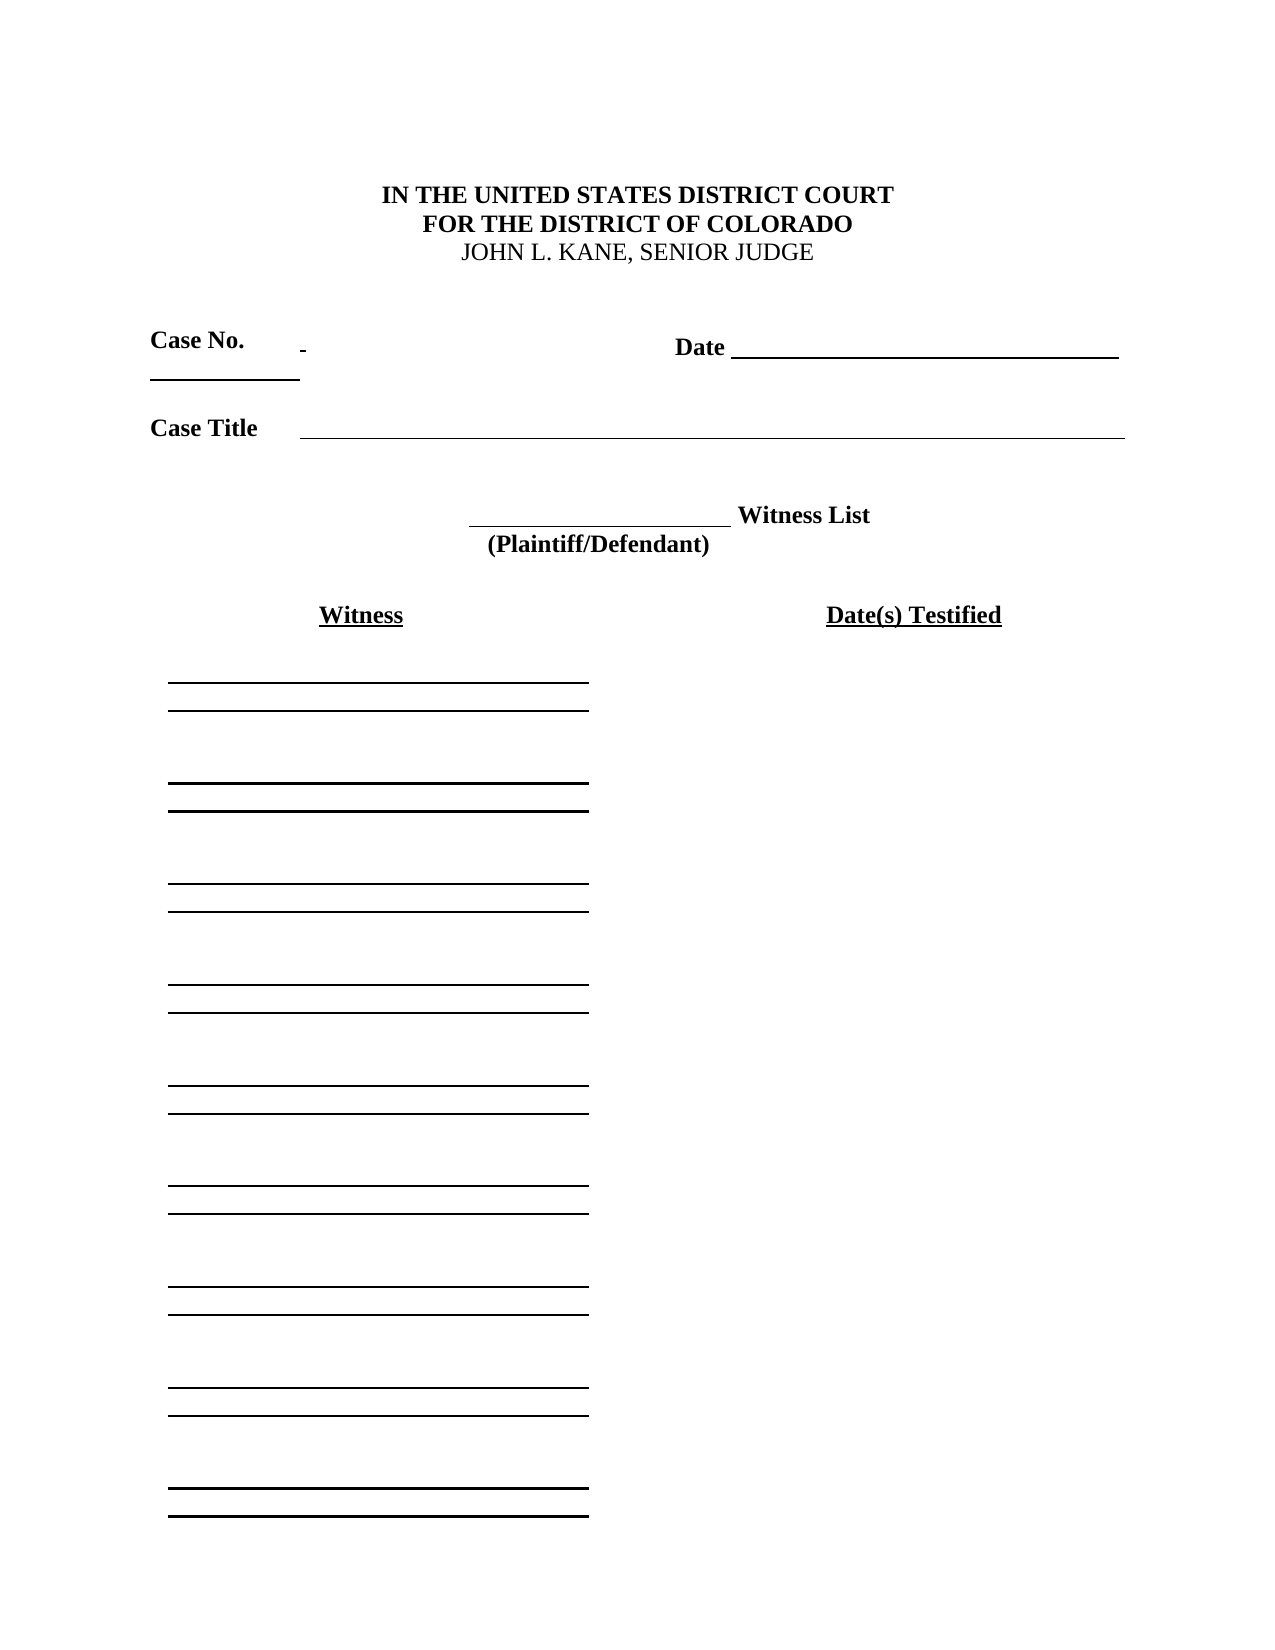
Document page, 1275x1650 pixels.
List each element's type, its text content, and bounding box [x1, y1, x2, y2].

text Witness Date(s) Testified [318, 600, 1137, 629]
text Date [675, 332, 1137, 361]
text Witness List (Plaintiff/Defendant) [469, 501, 871, 558]
text Case No. [150, 325, 650, 383]
text JOHN L. KANE, SENIOR JUDGE [137, 238, 1137, 266]
text IN THE UNITED STATES DISTRICT COURT FOR THE DISTRICT OF COLORADO [380, 180, 895, 237]
text Case Title [150, 413, 1137, 441]
